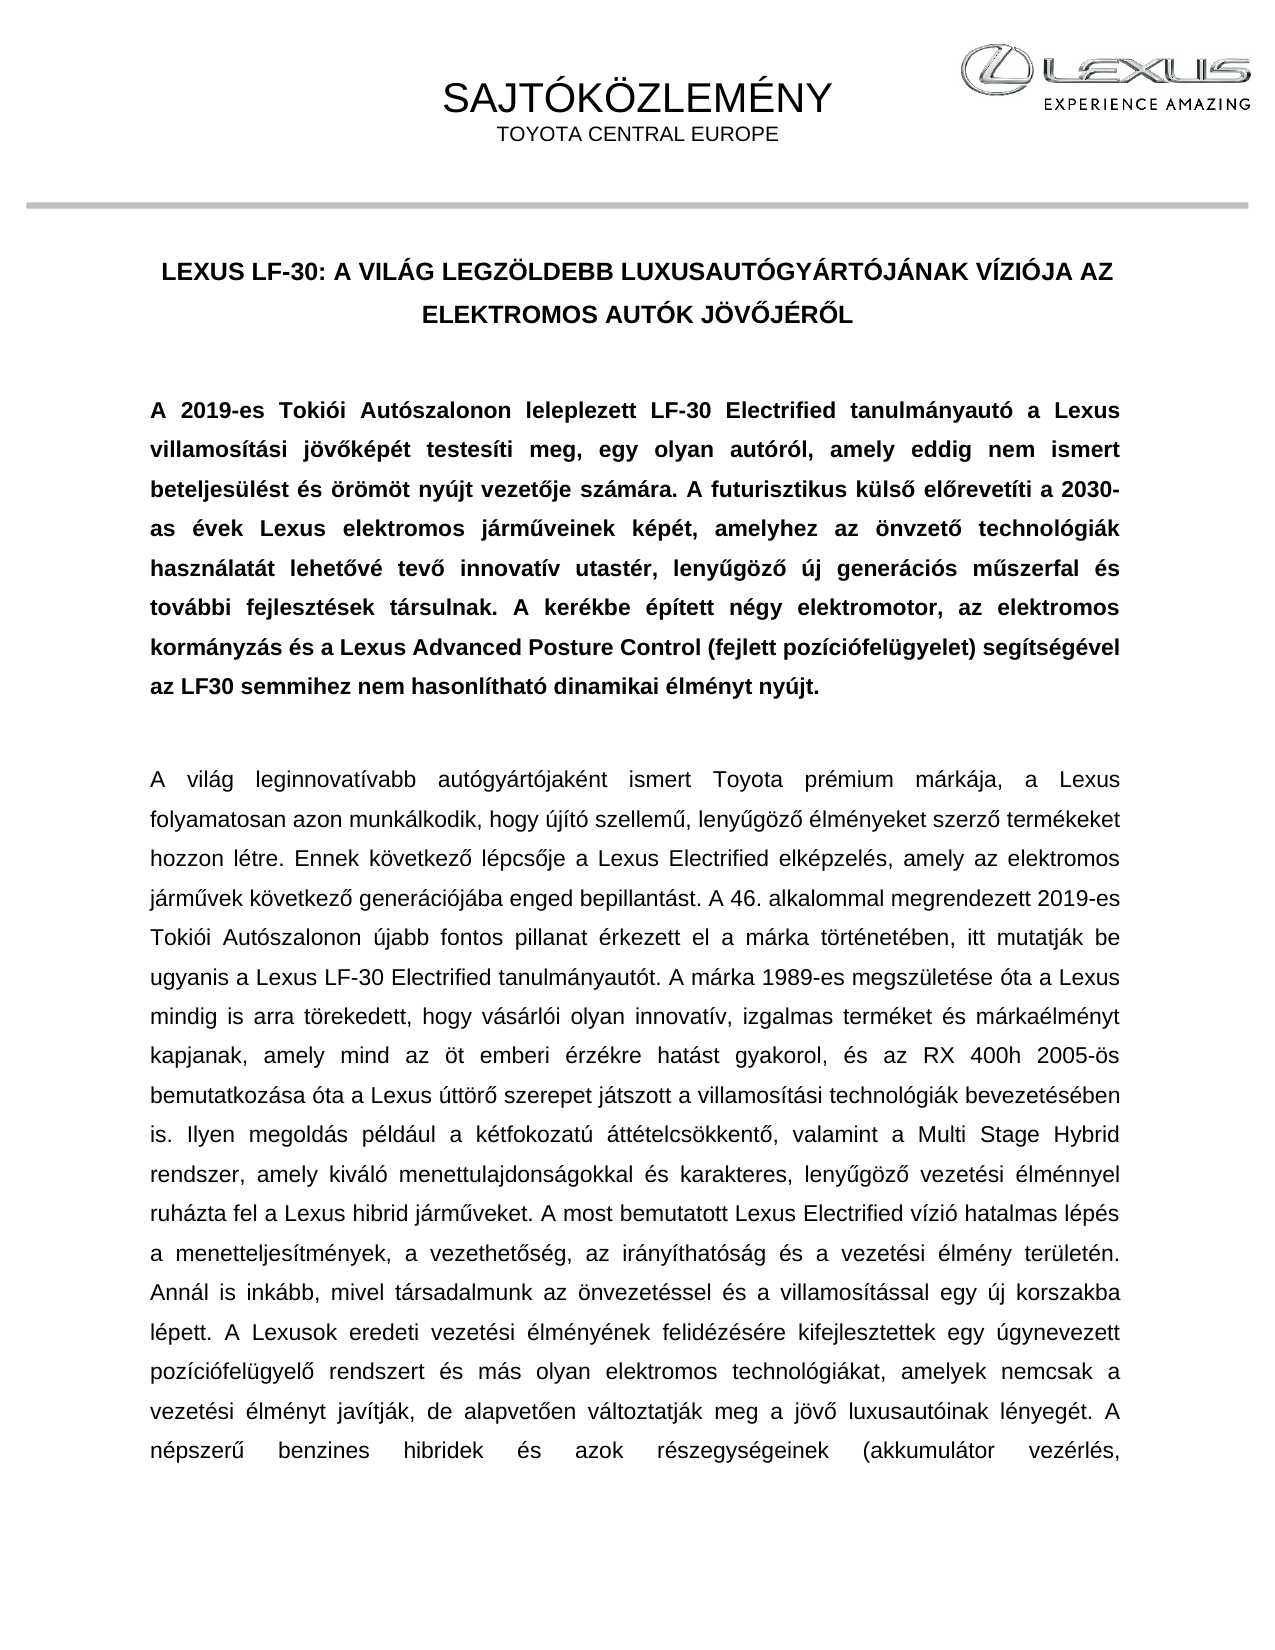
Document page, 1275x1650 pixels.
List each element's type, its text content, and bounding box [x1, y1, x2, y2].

picture [935, 33, 1275, 135]
text A 2019-es Tokiói Autószalonon leleplezett LF-30 Electrified tanulmányautó a Lexus villamosítási jövőképét testesíti meg, egy olyan autóról, amely eddig nem ismert beteljesülést és örömöt nyújt vezetője számára. A futurisztikus külső előrevetíti a 2030-as évek Lexus elektromos járműveinek képét, amelyhez az önvzető technológiák használatát lehetővé tevő innovatív utastér, lenyűgöző új generációs műszerfal és további fejlesztések társulnak. A kerékbe épített négy elektromotor, az elektromos kormányzás és a Lexus Advanced Posture Control (fejlett pozíciófelügyelet) segítségével az LF30 semmihez nem hasonlítható dinamikai élményt nyújt. [150, 397, 1121, 699]
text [150, 766, 1121, 1463]
text LEXUS LF-30: A VILÁG LEGZÖLDEBB LUXUSAUTÓGYÁRTÓJÁNAK VÍZIÓJA AZ ELEKTROMOS AUTÓK JÖVŐJÉRŐL [150, 257, 1125, 329]
